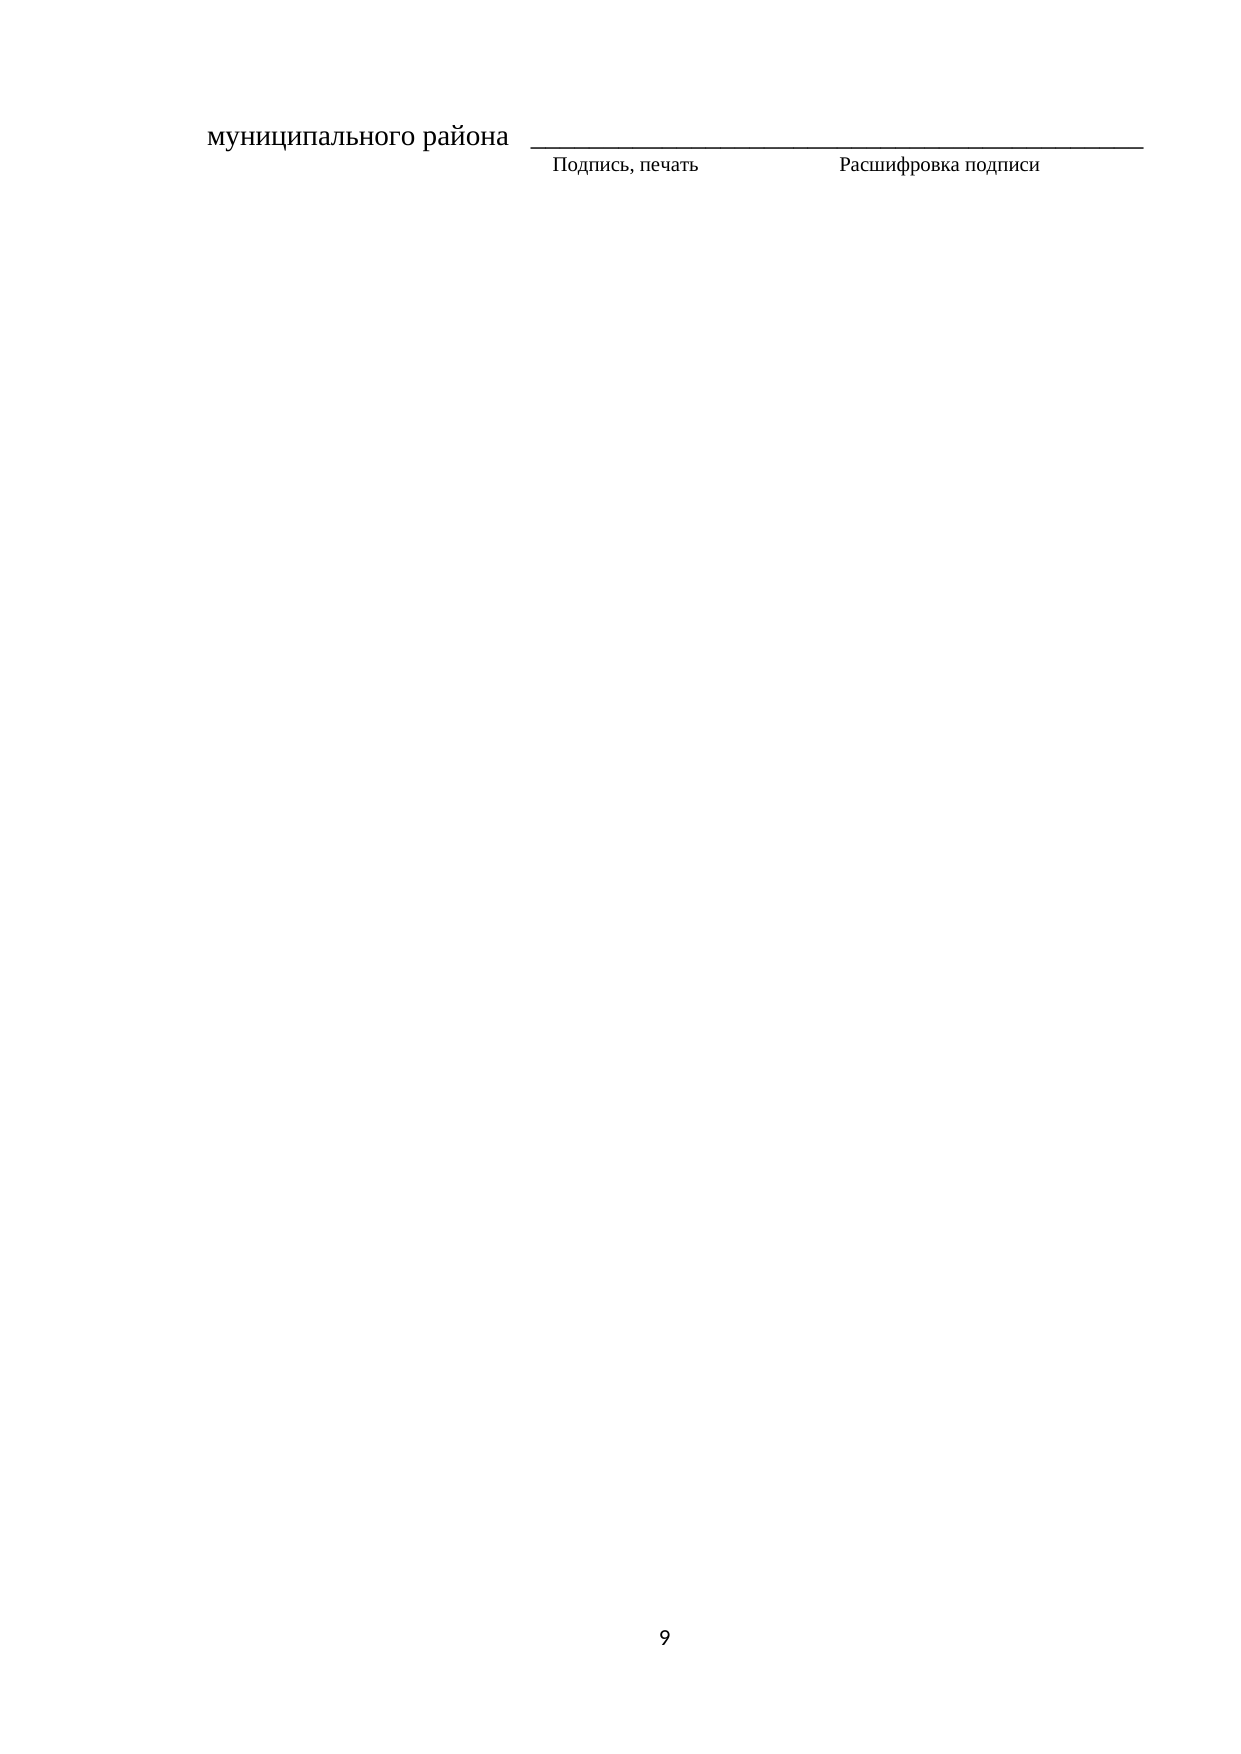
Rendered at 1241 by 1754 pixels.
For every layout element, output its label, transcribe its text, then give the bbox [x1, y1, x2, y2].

text Подпись, печать Расшифровка подписи [177, 152, 1152, 176]
text муниципального района __________________________________________ [177, 118, 1152, 152]
